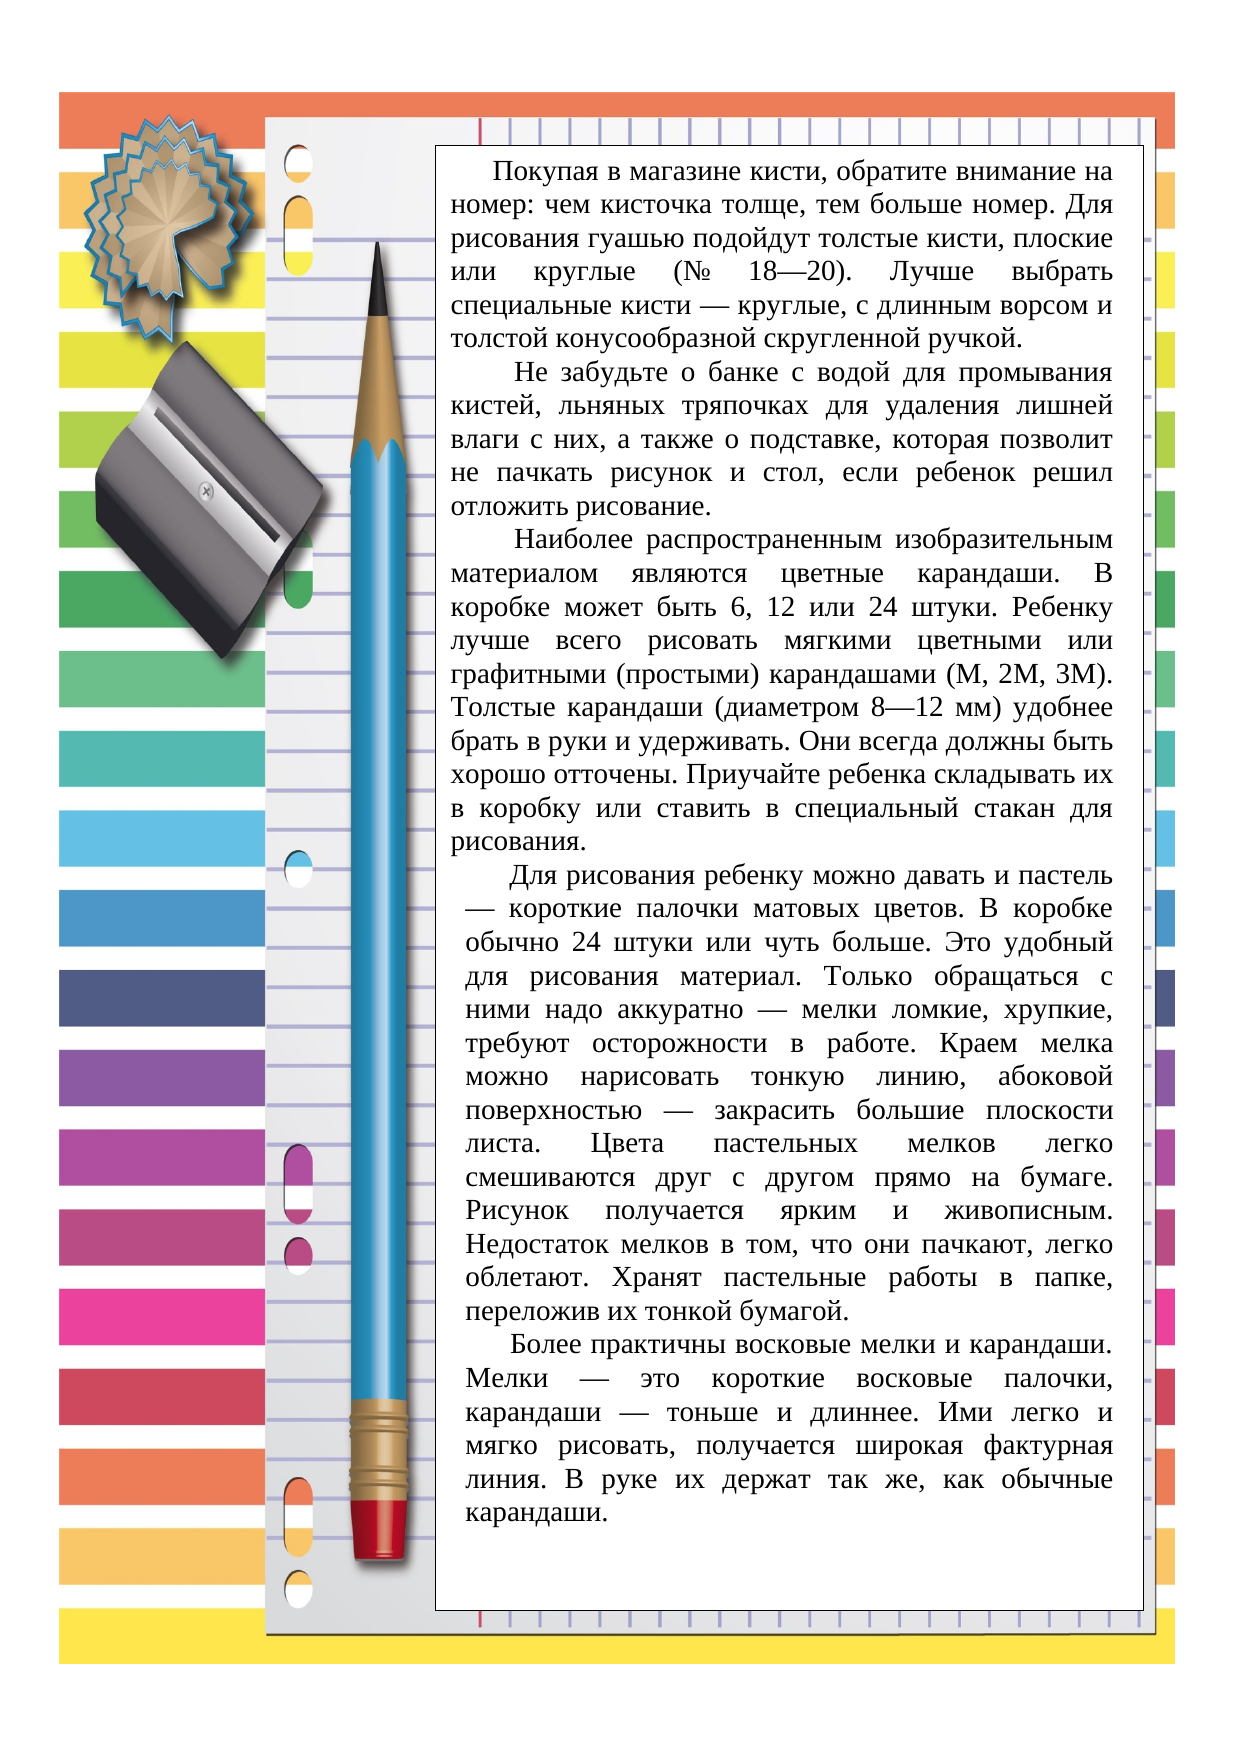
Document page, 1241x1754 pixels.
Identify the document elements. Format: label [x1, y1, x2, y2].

picture [59, 92, 1175, 1664]
